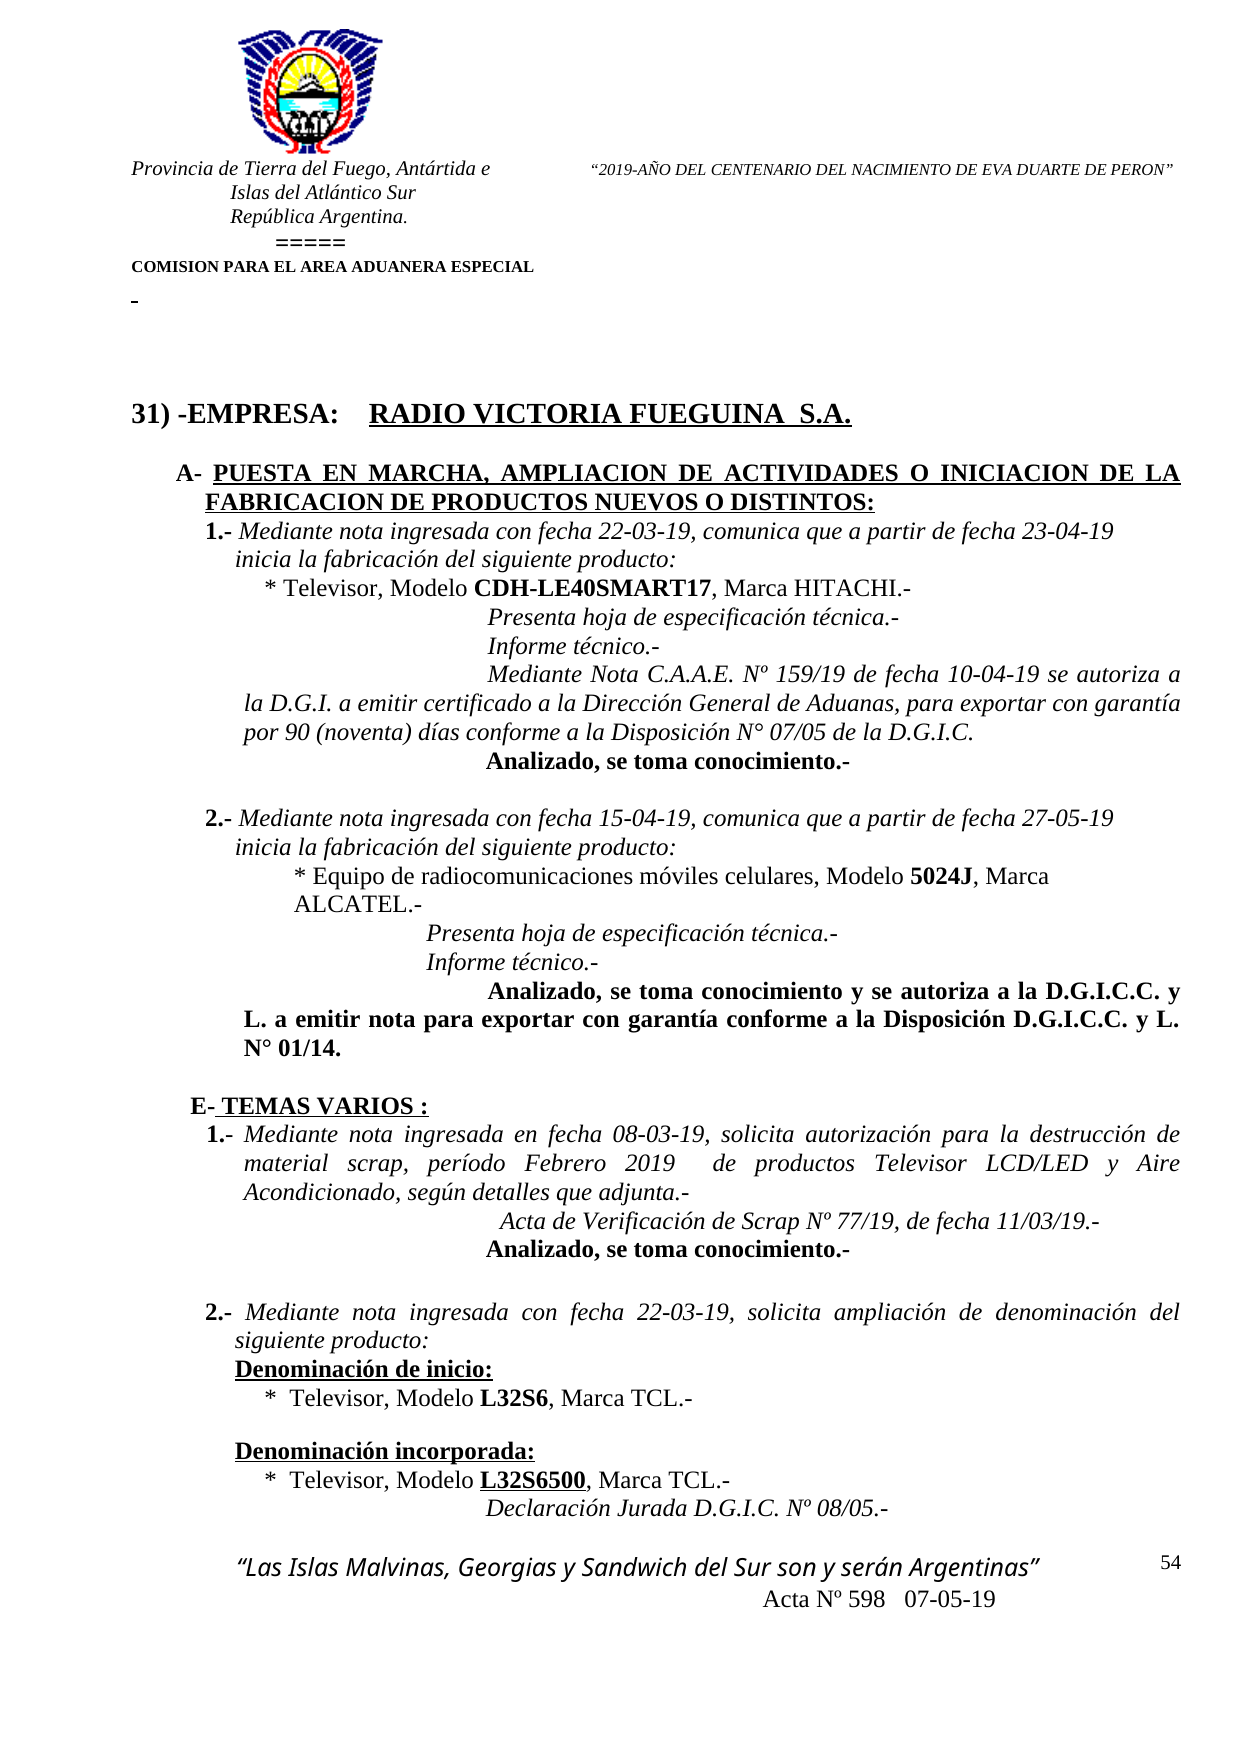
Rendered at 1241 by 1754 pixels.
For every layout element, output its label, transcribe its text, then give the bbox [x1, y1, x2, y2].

text * Televisor, Modelo L32S6500, Marca TCL.- [205, 1465, 1181, 1493]
text * Equipo de radiocomunicaciones móviles celulares, Modelo 5024J, Marca ALCATEL.- [279, 861, 1181, 918]
text A- PUESTA EN MARCHA, AMPLIACION DE ACTIVIDADES O INICIACION DE LA FABRICACION DE PRODUCTOS NUEVOS O DISTINTOS: [176, 458, 1181, 516]
text * Televisor, Modelo L32S6, Marca TCL.- [205, 1383, 1181, 1412]
text Analizado, se toma conocimiento.- [249, 746, 1181, 774]
text Denominación de inicio: [205, 1354, 1181, 1383]
text Acta de Verificación de Scrap Nº 77/19, de fecha 11/03/19.- [131, 1206, 1181, 1234]
text Analizado, se toma conocimiento.- [249, 1234, 1181, 1263]
text Analizado, se toma conocimiento y se autoriza a la D.G.I.C.C. y L. a emitir nota para exportar con garantía conforme a la Disposición D.G.I.C.C. y L. N° 01/14. [244, 976, 1181, 1062]
text 1.- Mediante nota ingresada en fecha 08-03-19, solicita autorización para la destrucción de material scrap, período Febrero 2019 de productos Televisor LCD/LED y Aire Acondicionado, según detalles que adjunta.- [206, 1119, 1181, 1206]
text Denominación incorporada: [205, 1436, 1181, 1465]
text E- TEMAS VARIOS : [190, 1091, 1181, 1119]
picture [237, 29, 386, 157]
text 2.- Mediante nota ingresada con fecha 22-03-19, solicita ampliación de denominación del siguiente producto: [205, 1297, 1181, 1354]
text Declaración Jurada D.G.I.C. Nº 08/05.- [308, 1493, 1181, 1522]
text Informe técnico.- [190, 947, 1181, 976]
text 1.- Mediante nota ingresada con fecha 22-03-19, comunica que a partir de fecha 23-04-19 inicia la fabricación del siguiente producto: [205, 516, 1181, 573]
text Mediante Nota C.A.A.E. Nº 159/19 de fecha 10-04-19 se autoriza a la D.G.I. a emitir certificado a la Dirección General de Aduanas, para exportar con garantía por 90 (noventa) días conforme a la Disposición N° 07/05 de la D.G.I.C. [244, 659, 1181, 746]
text Presenta hoja de especificación técnica.- [190, 918, 1181, 947]
text 31) -EMPRESA: RADIO VICTORIA FUEGUINA S.A. [131, 396, 1181, 429]
text 2.- Mediante nota ingresada con fecha 15-04-19, comunica que a partir de fecha 27-05-19 inicia la fabricación del siguiente producto: [205, 803, 1181, 861]
text * Televisor, Modelo CDH-LE40SMART17, Marca HITACHI.- [264, 573, 1181, 602]
text Presenta hoja de especificación técnica.- [131, 602, 1181, 631]
text Informe técnico.- [131, 631, 1181, 659]
